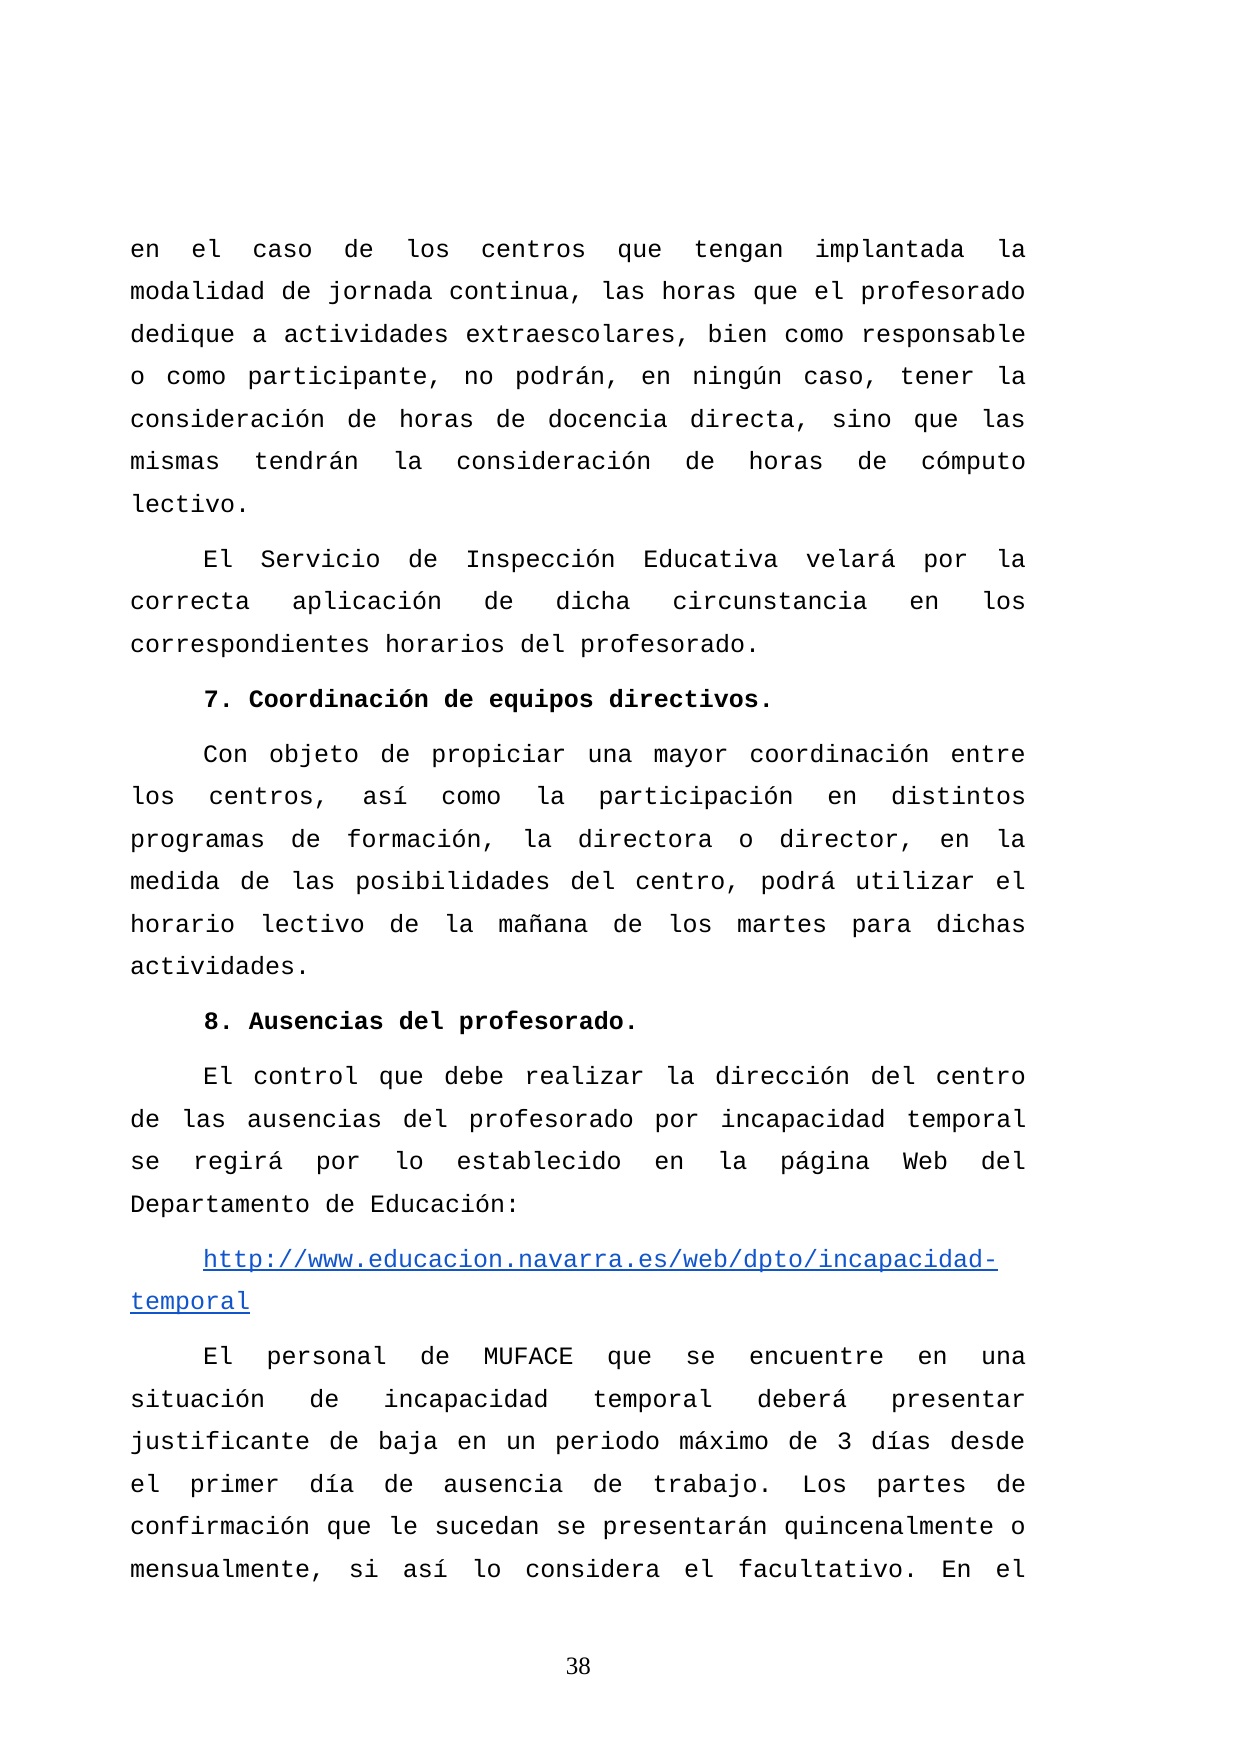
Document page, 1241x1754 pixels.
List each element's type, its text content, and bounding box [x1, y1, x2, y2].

text 8. Ausencias del profesorado. [130, 1009, 1026, 1037]
text El Servicio de Inspección Educativa velará por la correcta aplicación de dicha circunstancia en los correspondientes horarios del profesorado. [130, 546, 1026, 659]
text El control que debe realizar la dirección del centro de las ausencias del profesorado por incapacidad temporal se regirá por lo establecido en la página Web del Departamento de Educación: [130, 1064, 1026, 1219]
text Con objeto de propiciar una mayor coordinación entre los centros, así como la participación en distintos programas de formación, la directora o director, en la medida de las posibilidades del centro, podrá utilizar el horario lectivo de la mañana de los martes para dichas actividades. [130, 741, 1026, 982]
text 7. Coordinación de equipos directivos. [130, 686, 1026, 714]
text http://www.educacion.navarra.es/web/dpto/incapacidad-temporal [130, 1246, 1024, 1317]
